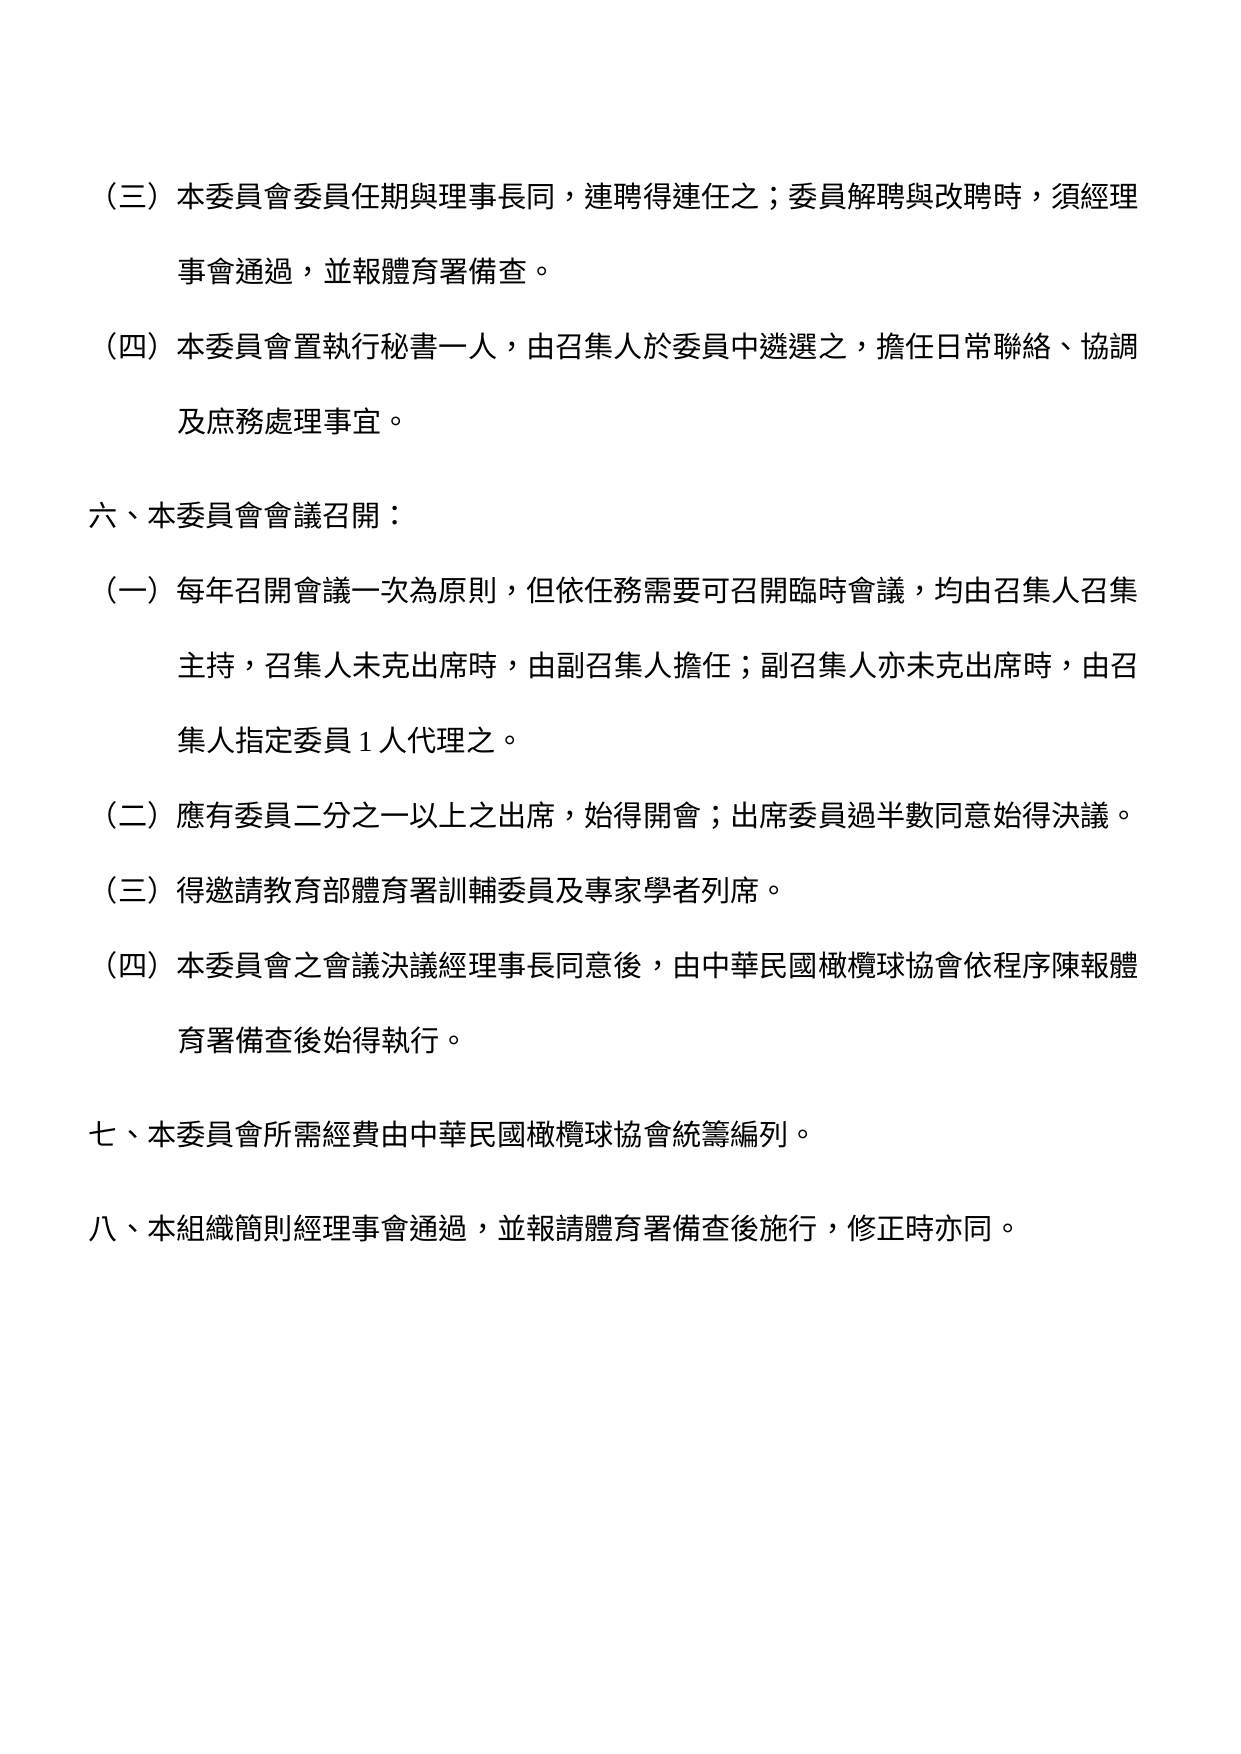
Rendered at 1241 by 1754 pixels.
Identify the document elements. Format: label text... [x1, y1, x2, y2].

text （三）得邀請教育部體育署訓輔委員及專家學者列席。 [89, 851, 1152, 926]
text 六、本委員會會議召開： [89, 476, 1152, 551]
text （四）本委員會之會議決議經理事長同意後，由中華民國橄欖球協會依程序陳報體育署備查後始得執行。 [89, 926, 1152, 1076]
text （四）本委員會置執行秘書一人，由召集人於委員中遴選之，擔任日常聯絡、協調及庶務處理事宜。 [89, 308, 1152, 458]
text 七、本委員會所需經費由中華民國橄欖球協會統籌編列。 [89, 1095, 1152, 1170]
text （三）本委員會委員任期與理事長同，連聘得連任之；委員解聘與改聘時，須經理事會通過，並報體育署備查。 [89, 158, 1152, 308]
text （二）應有委員二分之一以上之出席，始得開會；出席委員過半數同意始得決議。 [89, 776, 1152, 851]
text 八、本組織簡則經理事會通過，並報請體育署備查後施行，修正時亦同。 [89, 1189, 1152, 1264]
text （一）每年召開會議一次為原則，但依任務需要可召開臨時會議，均由召集人召集主持，召集人未克出席時，由副召集人擔任；副召集人亦未克出席時，由召集人指定委員1人代理之。 [89, 551, 1152, 776]
